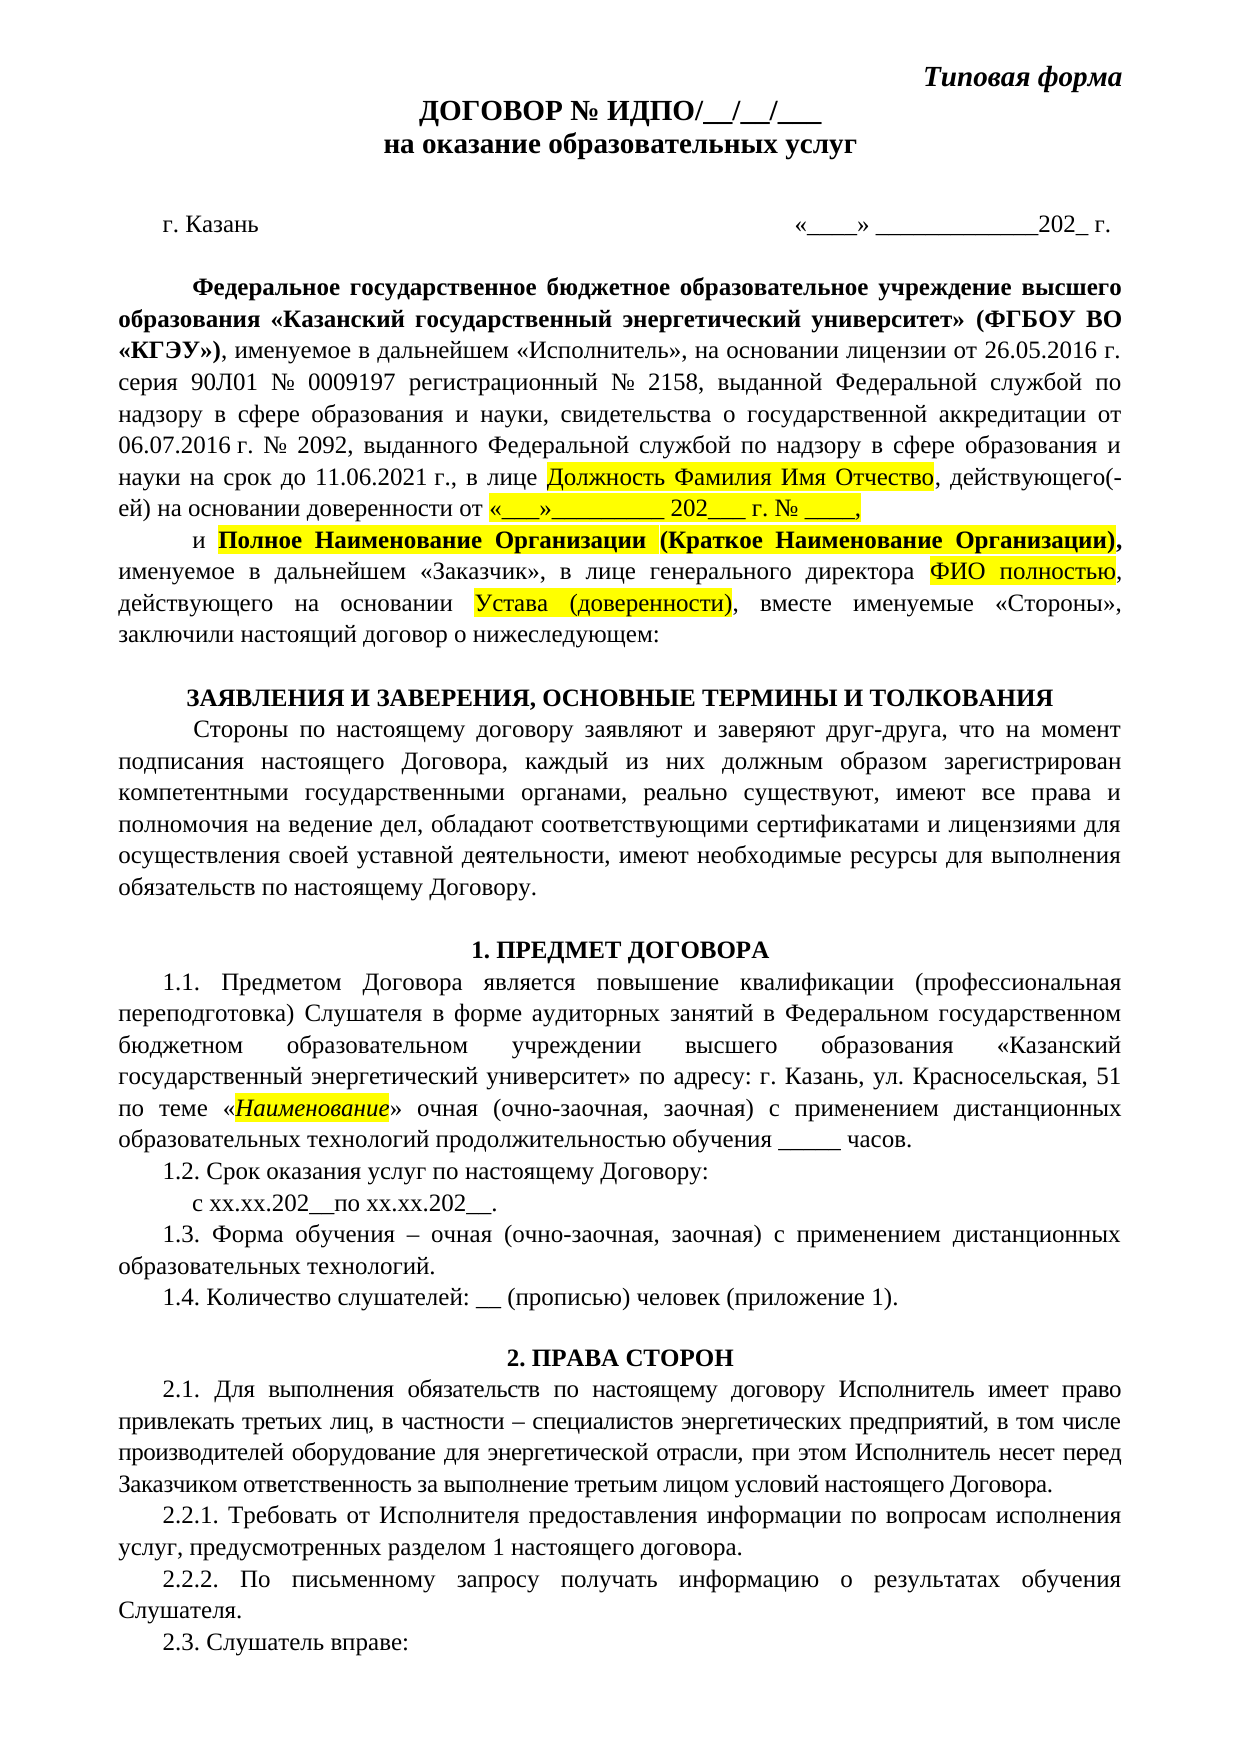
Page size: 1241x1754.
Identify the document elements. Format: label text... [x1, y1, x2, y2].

text 2.2.2. По письменному запросу получать информацию о результатах обучения Слушателя. [118, 1564, 1122, 1624]
text Федеральное государственное бюджетное образовательное учреждение высшего образования «Казанский государственный энергетический университет» (ФГБОУ ВО «КГЭУ»), именуемое в дальнейшем «Исполнитель», на основании лицензии от 26.05.2016 г. серия 90Л01 № 0009197 регистрационный № 2158, выданной Федеральной службой по надзору в сфере образования и науки, свидетельства о государственной аккредитации от 06.07.2016 г. № 2092, выданного Федеральной службой по надзору в сфере образования и науки на срок до 11.06.2021 г., в лице Должность Фамилия Имя Отчество, действующего(-ей) на основании доверенности от «___»_________ 202___ г. № ____, [118, 272, 1122, 522]
text 2.3. Слушатель вправе: [118, 1627, 1122, 1656]
text 2.2.1. Требовать от Исполнителя предоставления информации по вопросам исполнения услуг, предусмотренных разделом 1 настоящего договора. [118, 1501, 1122, 1561]
text 2.1. Для выполнения обязательств по настоящему договору Исполнитель имеет право привлекать третьих лиц, в частности – специалистов энергетических предприятий, в том числе производителей оборудование для энергетической отрасли, при этом Исполнитель несет перед Заказчиком ответственность за выполнение третьим лицом условий настоящего Договора. [118, 1374, 1122, 1498]
text 1.4. Количество слушателей: __ (прописью) человек (приложение 1). [118, 1282, 1122, 1311]
text 1. ПРЕДМЕТ ДОГОВОРА [118, 935, 1122, 964]
text г. Казань «____» _____________202_ г. [118, 209, 1122, 238]
text Стороны по настоящему договору заявляют и заверяют друг-друга, что на момент подписания настоящего Договора, каждый из них должным образом зарегистрирован компетентными государственными органами, реально существуют, имеют все права и полномочия на ведение дел, обладают соответствующими сертификатами и лицензиями для осуществления своей уставной деятельности, имеют необходимые ресурсы для выполнения обязательств по настоящему Договору. [118, 714, 1122, 901]
text на оказание образовательных услуг [118, 126, 1122, 160]
text 1.3. Форма обучения – очная (очно-заочная, заочная) с применением дистанционных образовательных технологий. [118, 1219, 1122, 1279]
text с хх.хх.202__по хх.хх.202__. [118, 1188, 1122, 1216]
text 1.2. Срок оказания услуг по настоящему Договору: [118, 1156, 1122, 1185]
text ДОГОВОР № ИДПО/__/__/___ [118, 93, 1122, 126]
text ЗАЯВЛЕНИЯ И ЗАВЕРЕНИЯ, ОСНОВНЫЕ ТЕРМИНЫ И ТОЛКОВАНИЯ [118, 683, 1122, 711]
text Типовая форма [118, 59, 1122, 93]
text 1.1. Предметом Договора является повышение квалификации (профессиональная переподготовка) Слушателя в форме аудиторных занятий в Федеральном государственном бюджетном образовательном учреждении высшего образования «Казанский государственный энергетический университет» по адресу: г. Казань, ул. Красносельская, 51 по теме «Наименование» очная (очно-заочная, заочная) с применением дистанционных образовательных технологий продолжительностью обучения _____ часов. [118, 967, 1122, 1153]
text 2. ПРАВА СТОРОН [118, 1343, 1122, 1371]
text и Полное Наименование Организации (Краткое Наименование Организации), именуемое в дальнейшем «Заказчик», в лице генерального директора ФИО полностью, действующего на основании Устава (доверенности), вместе именуемые «Стороны», заключили настоящий договор о нижеследующем: [118, 525, 1122, 648]
